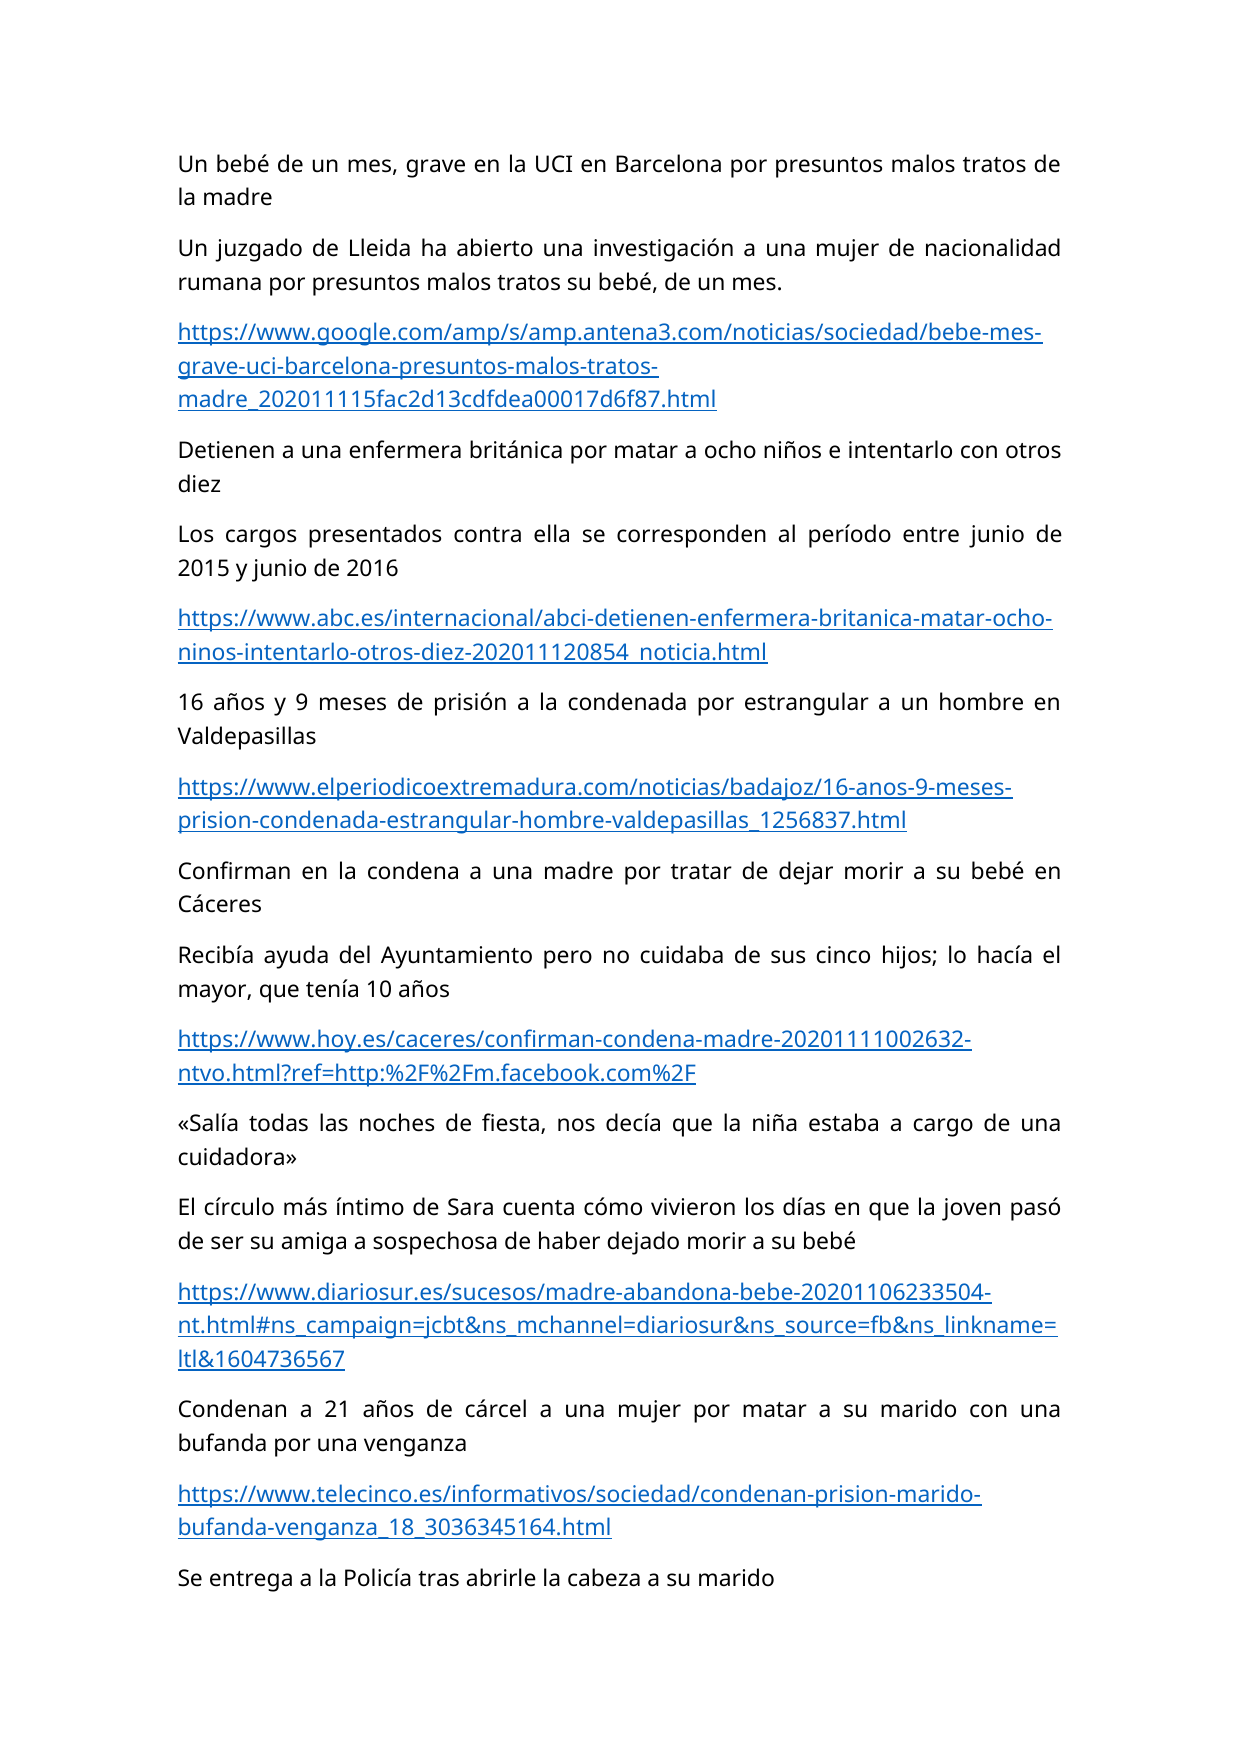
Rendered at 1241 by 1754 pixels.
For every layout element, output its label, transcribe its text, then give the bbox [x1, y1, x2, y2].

text Se entrega a la Policía tras abrirle la cabeza a su marido [177, 1562, 1063, 1593]
text Los cargos presentados contra ella se corresponden al período entre junio de 2015 y junio de 2016 [177, 518, 1063, 583]
text Detienen a una enfermera británica por matar a ocho niños e intentarlo con otros diez [177, 434, 1063, 499]
text https://www.elperiodicoextremadura.com/noticias/badajoz/16-anos-9-meses-prision-condenada-estrangular-hombre-valdepasillas_1256837.html [177, 771, 1063, 836]
text Confirman en la condena a una madre por tratar de dejar morir a su bebé en Cáceres [177, 855, 1063, 920]
text Recibía ayuda del Ayuntamiento pero no cuidaba de sus cinco hijos; lo hacía el mayor, que tenía 10 años [177, 939, 1063, 1004]
text https://www.abc.es/internacional/abci-detienen-enfermera-britanica-matar-ocho-ninos-intentarlo-otros-diez-202011120854_noticia.html [177, 602, 1063, 667]
text Un juzgado de Lleida ha abierto una investigación a una mujer de nacionalidad rumana por presuntos malos tratos su bebé, de un mes. [177, 232, 1063, 297]
text https://www.google.com/amp/s/amp.antena3.com/noticias/sociedad/bebe-mes-grave-uci-barcelona-presuntos-malos-tratos-madre_202011115fac2d13cdfdea00017d6f87.html [177, 316, 1063, 415]
text https://www.hoy.es/caceres/confirman-condena-madre-20201111002632-ntvo.html?ref=http:%2F%2Fm.facebook.com%2F [177, 1023, 1063, 1088]
text https://www.telecinco.es/informativos/sociedad/condenan-prision-marido-bufanda-venganza_18_3036345164.html [177, 1478, 1063, 1543]
text https://www.diariosur.es/sucesos/madre-abandona-bebe-20201106233504-nt.html#ns_campaign=jcbt&ns_mchannel=diariosur&ns_source=fb&ns_linkname=ltl&1604736567 [177, 1276, 1063, 1374]
text Condenan a 21 años de cárcel a una mujer por matar a su marido con una bufanda por una venganza [177, 1393, 1063, 1458]
text «Salía todas las noches de fiesta, nos decía que la niña estaba a cargo de una cuidadora» [177, 1107, 1063, 1172]
text Un bebé de un mes, grave en la UCI en Barcelona por presuntos malos tratos de la madre [177, 148, 1063, 213]
text 16 años y 9 meses de prisión a la condenada por estrangular a un hombre en Valdepasillas [177, 686, 1063, 751]
text El círculo más íntimo de Sara cuenta cómo vivieron los días en que la joven pasó de ser su amiga a sospechosa de haber dejado morir a su bebé [177, 1191, 1063, 1256]
